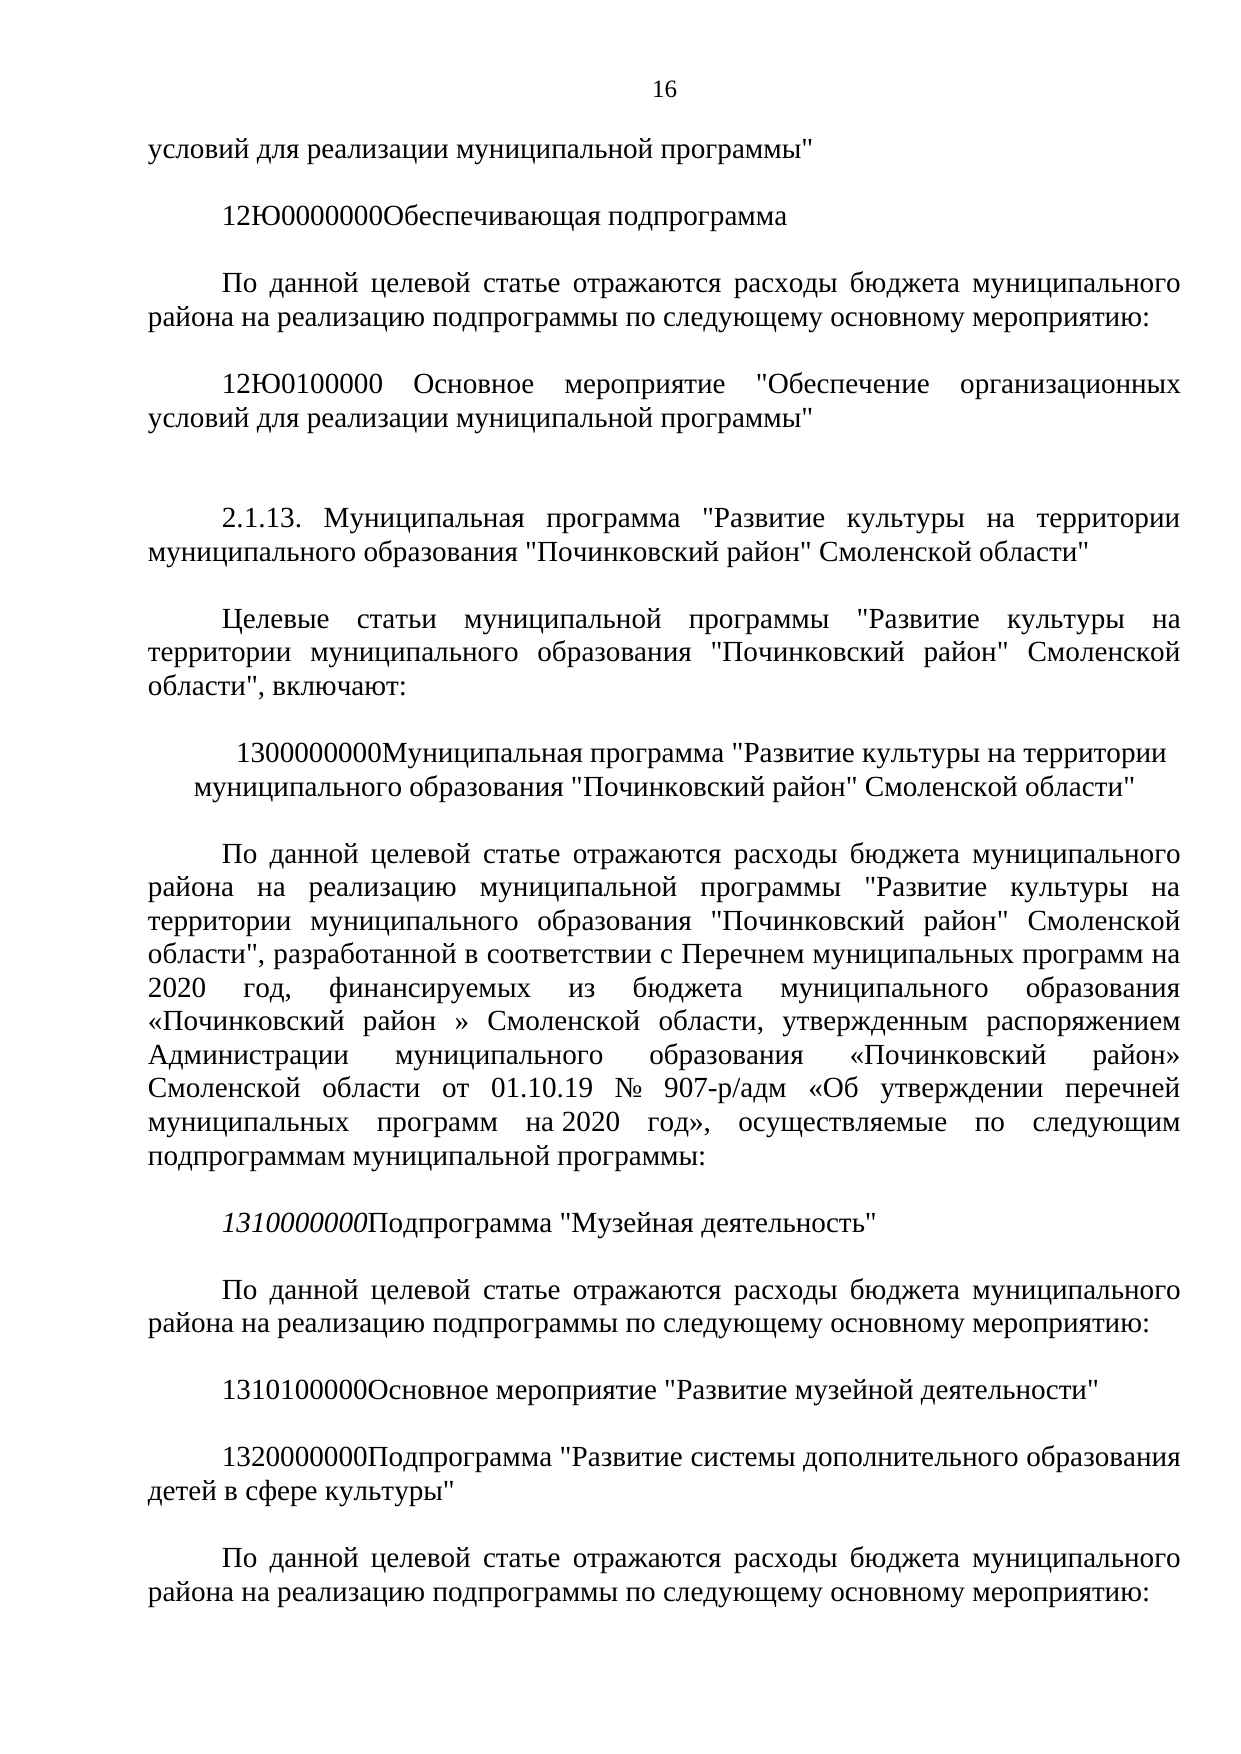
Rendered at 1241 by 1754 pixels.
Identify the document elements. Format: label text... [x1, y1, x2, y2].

text 2.1.13. Муниципальная программа "Развитие культуры на территории муниципального образования "Починковский район" Смоленской области" [148, 500, 1181, 567]
text По данной целевой статье отражаются расходы бюджета муниципального района на реализацию подпрограммы по следующему основному мероприятию: [148, 1540, 1181, 1607]
text 12Ю0100000 Основное мероприятие "Обеспечение организационных условий для реализации муниципальной программы" [148, 366, 1181, 433]
text 1310000000Подпрограмма "Музейная деятельность" [148, 1205, 1181, 1238]
text 1310100000Основное мероприятие "Развитие музейной деятельности" [148, 1372, 1181, 1406]
text Целевые статьи муниципальной программы "Развитие культуры на территории муниципального образования "Починковский район" Смоленской области", включают: [148, 601, 1181, 702]
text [148, 131, 1181, 165]
text 1320000000Подпрограмма "Развитие системы дополнительного образования детей в сфере культуры" [148, 1439, 1181, 1507]
text 1300000000Муниципальная программа "Развитие культуры на территории муниципального образования "Починковский район" Смоленской области" [148, 735, 1181, 802]
text По данной целевой статье отражаются расходы бюджета муниципального района на реализацию подпрограммы по следующему основному мероприятию: [148, 1272, 1181, 1339]
text 12Ю0000000Обеспечивающая подпрограмма [148, 198, 1181, 232]
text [148, 266, 1181, 333]
list По данной целевой статье отражаются расходы бюджета муниципального района на реализацию муниципальной программы "Развитие культуры на территории муниципального образования "Починковский район" Смоленской области", разработанной в соответствии с Перечнем муниципальных программ на 2020 год, финансируемых из бюджета муниципального образования «Починковский район » Смоленской области, утвержденным распоряжением Администрации муниципального образования «Починковский район» Смоленской области от 01.10.19 № 907-р/адм «Об утверждении перечней муниципальных программ на 2020 год», осуществляемые по следующим подпрограммам муниципальной программы: [148, 836, 1181, 1171]
